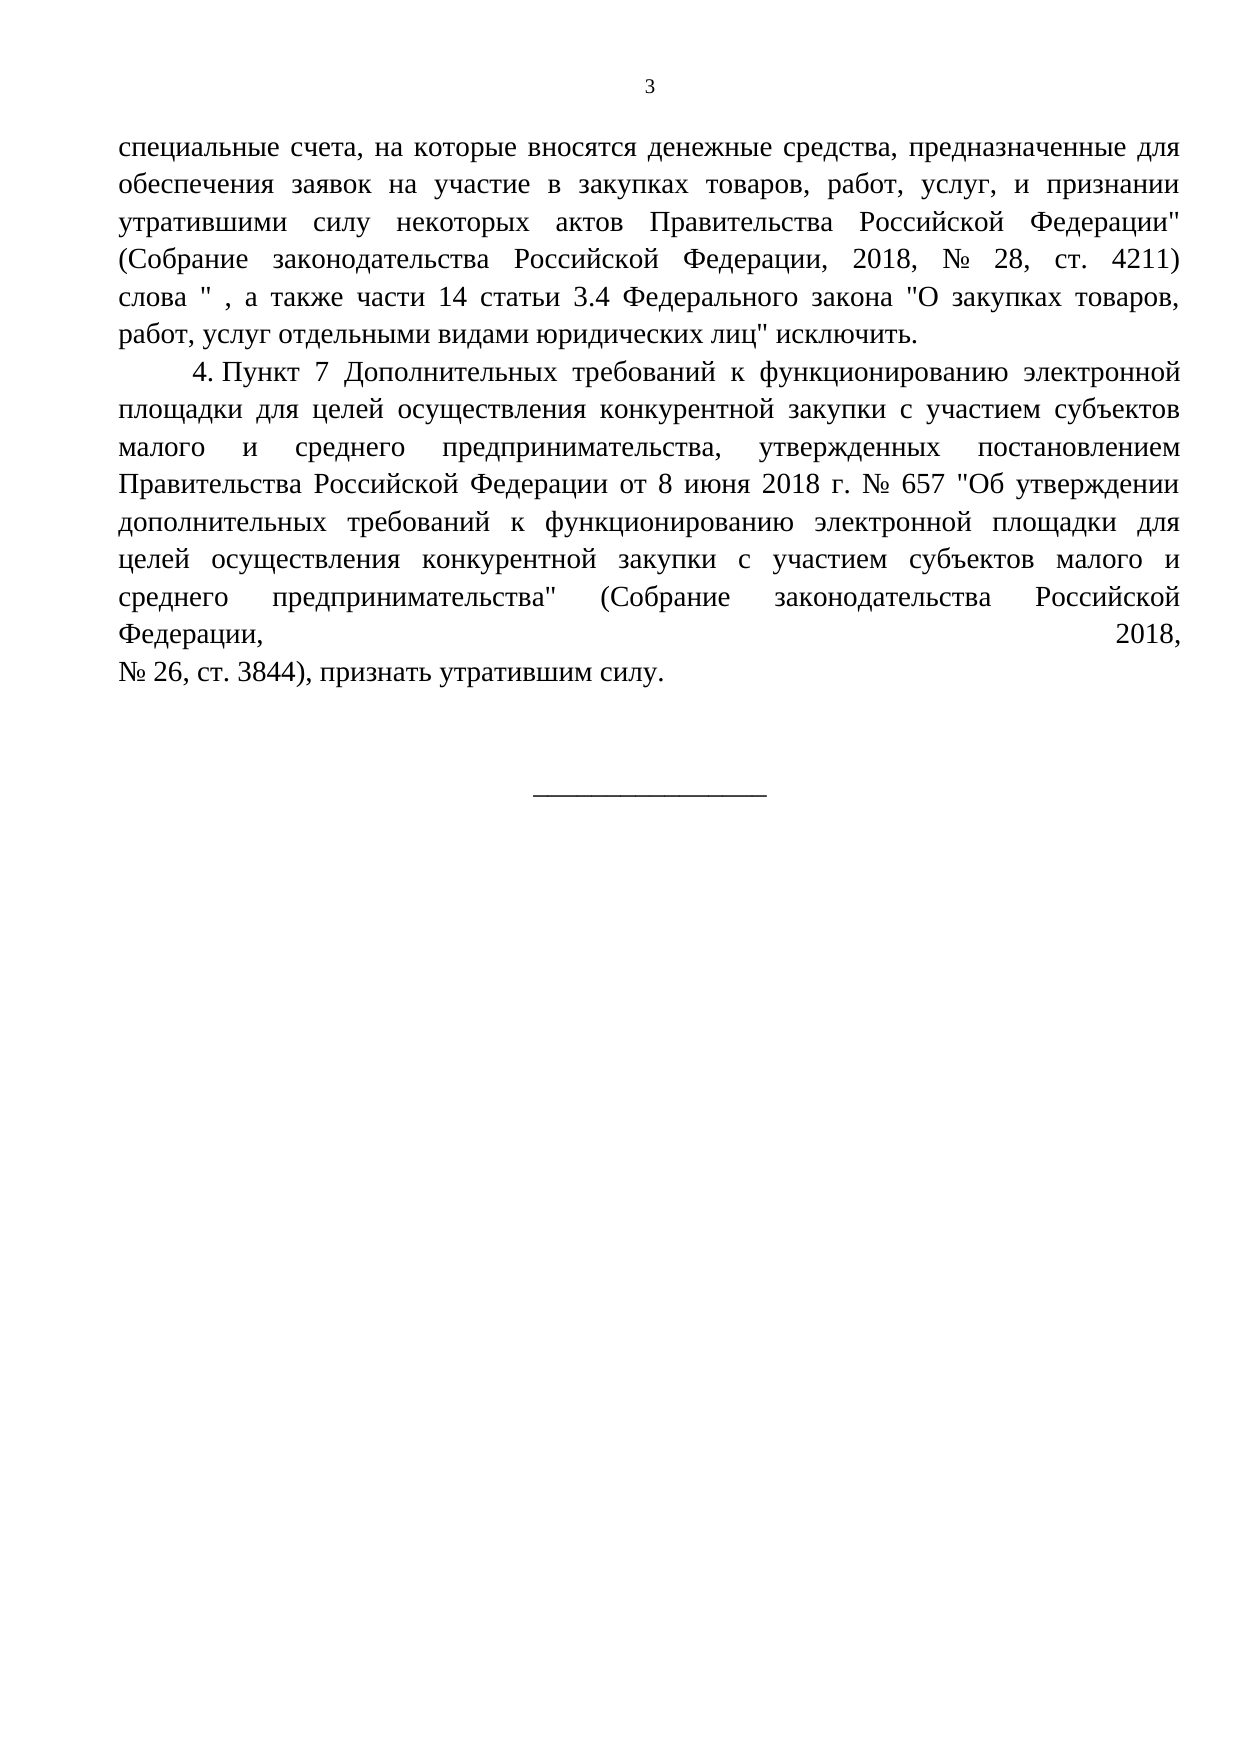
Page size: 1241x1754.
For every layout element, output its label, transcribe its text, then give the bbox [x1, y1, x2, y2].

list Пункт 7 Дополнительных требований к функционированию электронной площадки для целей осуществления конкурентной закупки с участием субъектов малого и среднего предпринимательства, утвержденных постановлением Правительства Российской Федерации от 8 июня 2018 г. № 657 "Об утверждении дополнительных требований к функционированию электронной площадки для целей осуществления конкурентной закупки с участием субъектов малого и среднего предпринимательства" (Собрание законодательства Российской Федерации, 2018, № 26, ст. 3844), признать утратившим силу. [118, 351, 1181, 688]
text ________________ [118, 763, 1181, 801]
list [118, 126, 1181, 351]
